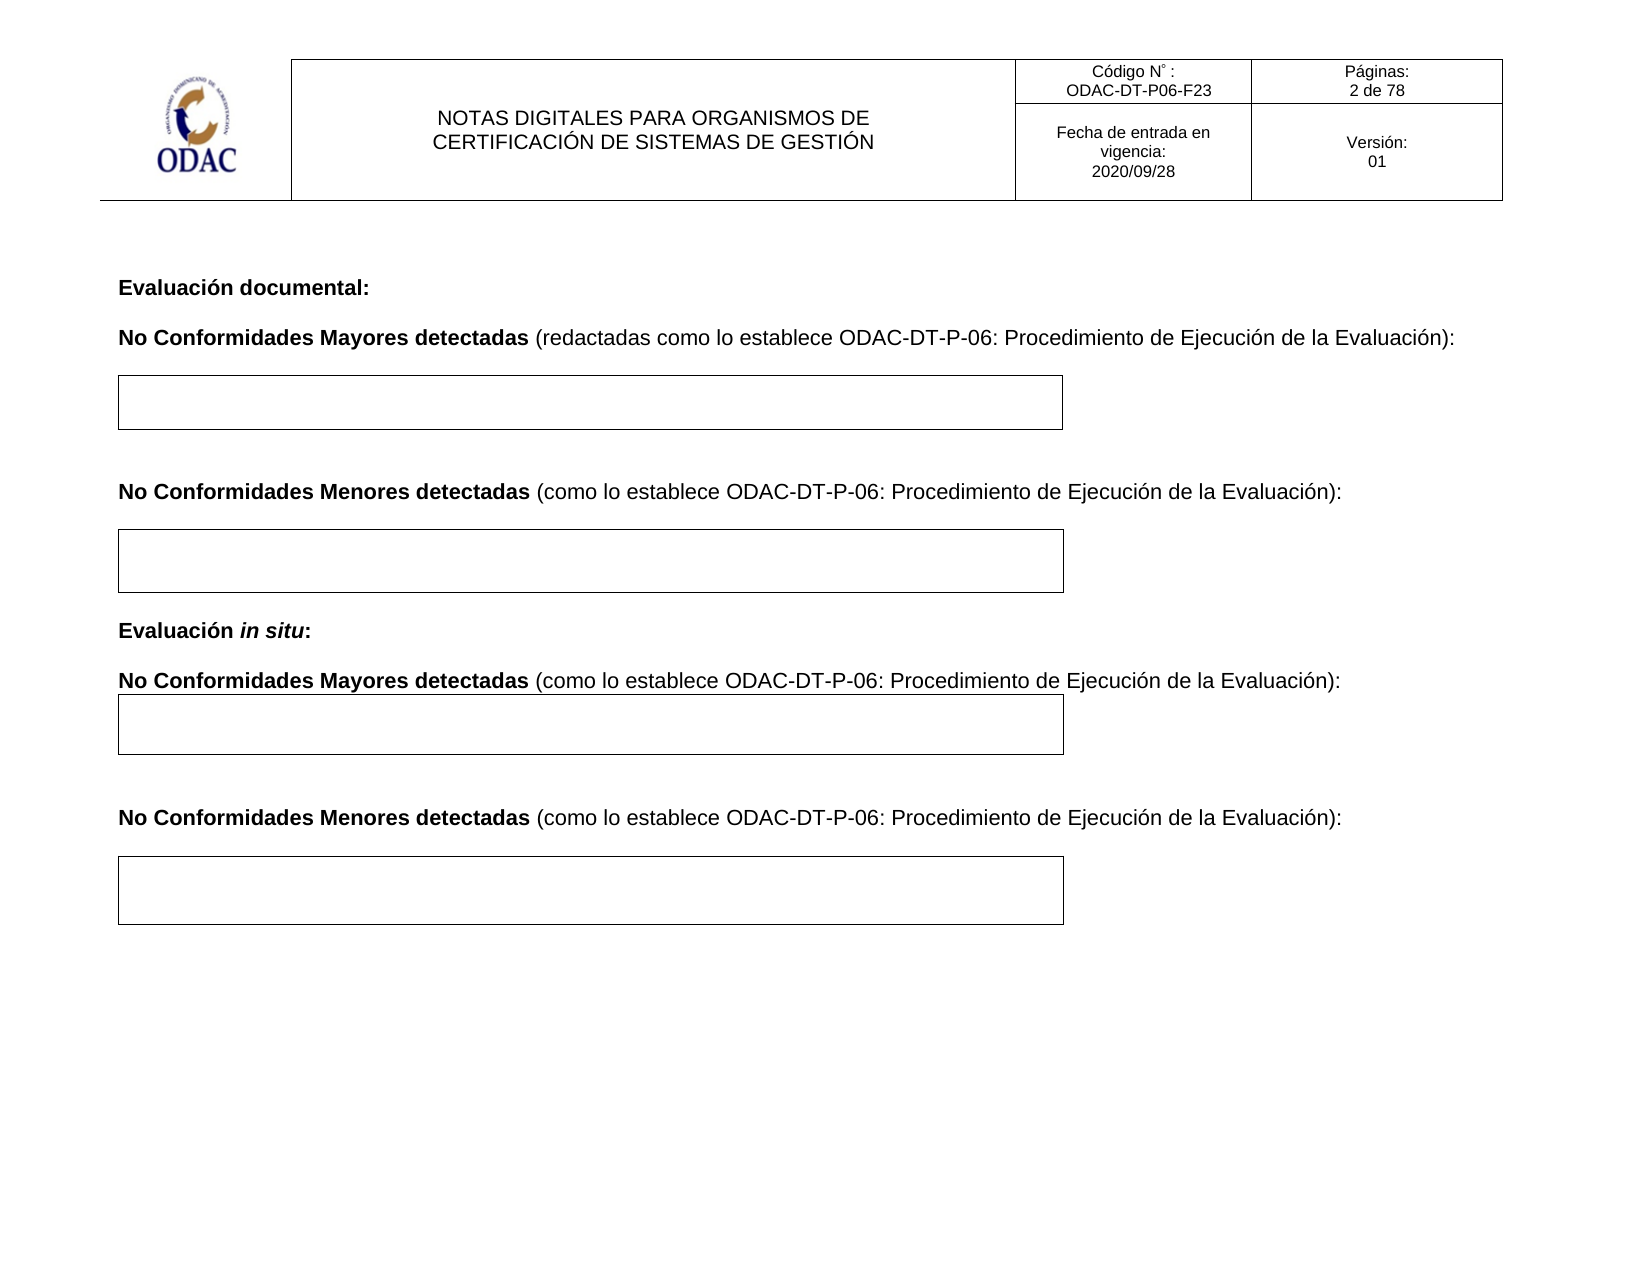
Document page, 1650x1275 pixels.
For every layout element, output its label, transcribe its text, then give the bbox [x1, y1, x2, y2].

text No Conformidades Menores detectadas (como lo establece ODAC-DT-P-06: Procedimiento de Ejecución de la Evaluación): [118, 479, 1473, 504]
picture [133, 60, 258, 200]
table_header [119, 376, 1062, 428]
table_header [119, 530, 1063, 592]
text No Conformidades Mayores detectadas (como lo establece ODAC-DT-P-06: Procedimiento de Ejecución de la Evaluación): [118, 668, 1473, 694]
text No Conformidades Mayores detectadas (redactadas como lo establece ODAC-DT-P-06: Procedimiento de Ejecución de la Evaluación): [118, 325, 1473, 350]
text Evaluación in situ: [118, 618, 1473, 643]
table_header [119, 695, 1063, 754]
text No Conformidades Menores detectadas (como lo establece ODAC-DT-P-06: Procedimiento de Ejecución de la Evaluación): [118, 805, 1473, 830]
text Evaluación documental: [118, 274, 1473, 300]
table_header [119, 857, 1063, 924]
